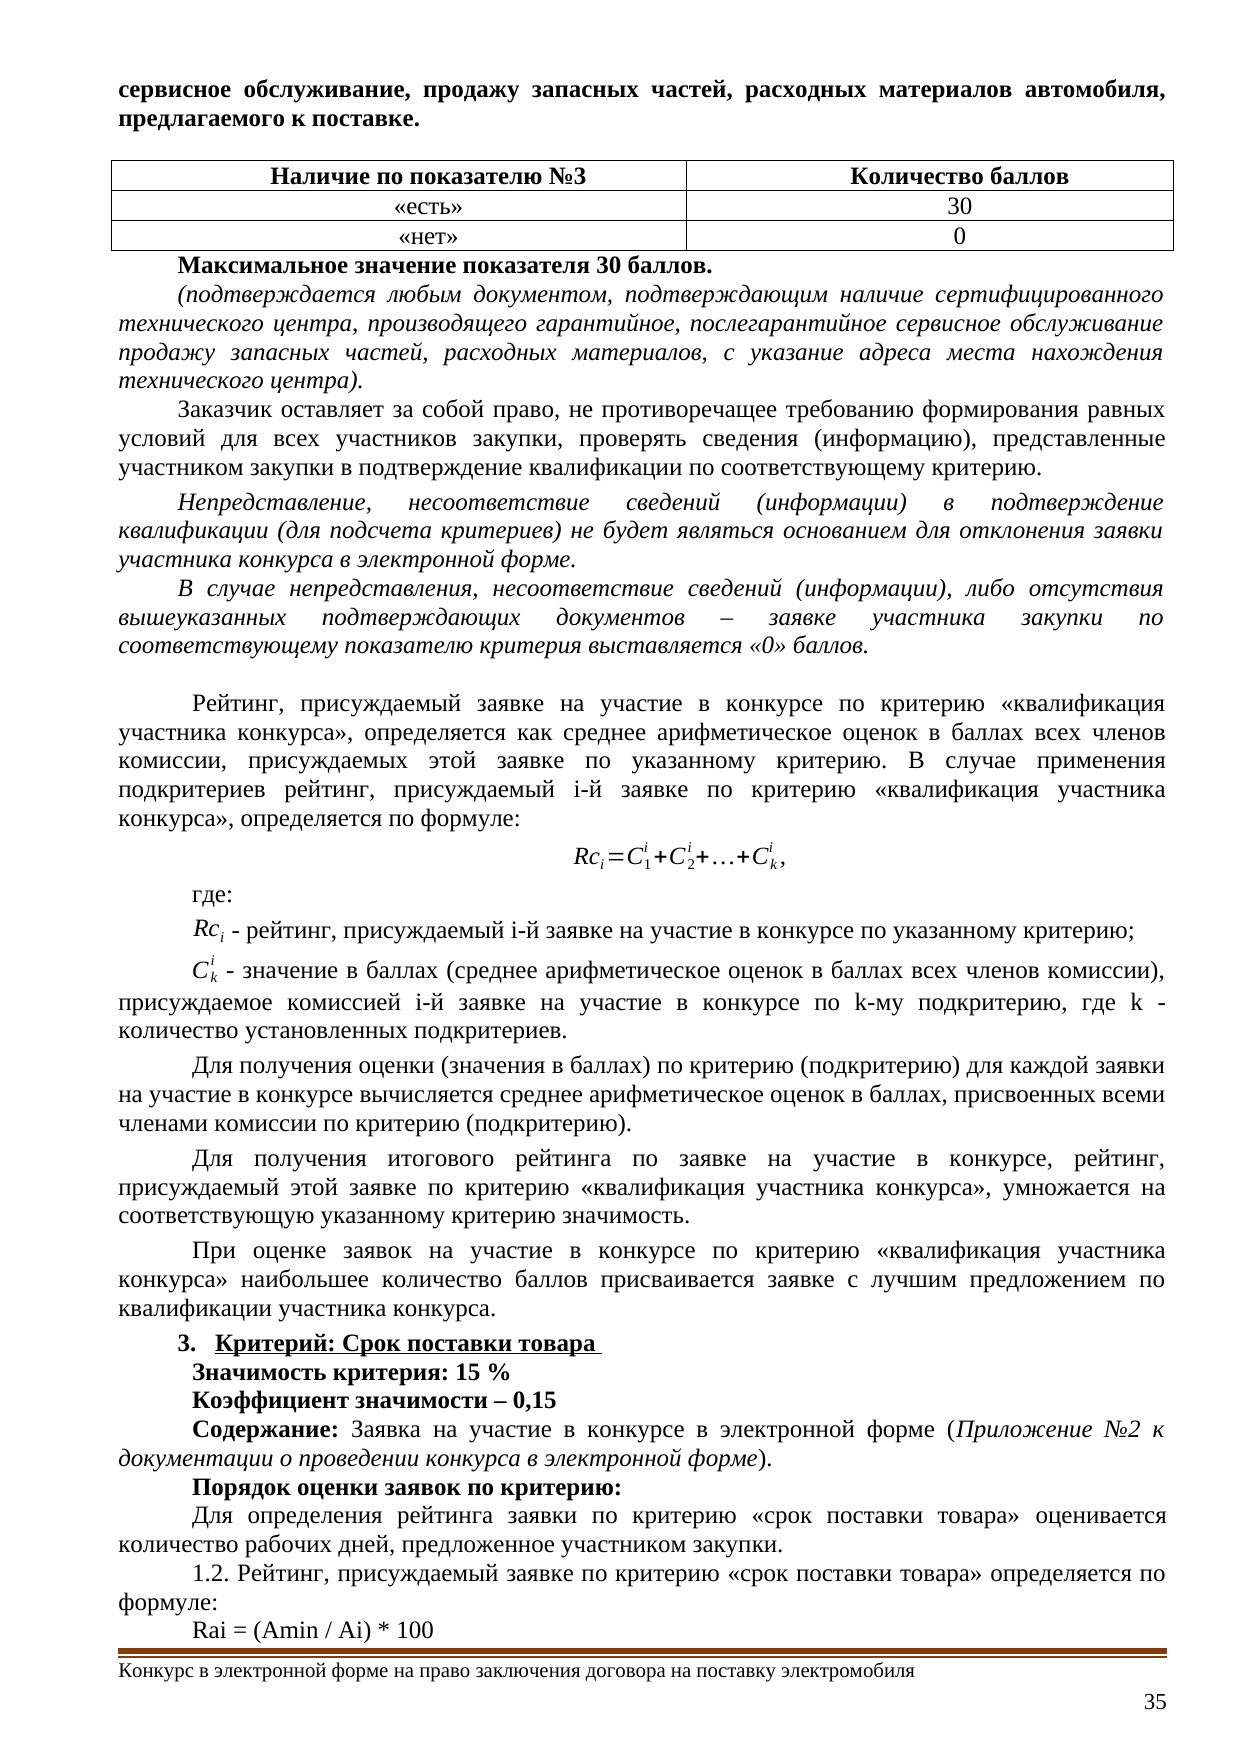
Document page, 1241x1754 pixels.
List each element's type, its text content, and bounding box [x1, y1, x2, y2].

text Для получения оценки (значения в баллах) по критерию (подкритерию) для каждой заявки на участие в конкурсе вычисляется среднее арифметическое оценок в баллах, присвоенных всеми членами комиссии по критерию (подкритерию). [118, 1050, 1167, 1137]
table_cell 0 [687, 221, 1173, 249]
text При оценке заявок на участие в конкурсе по критерию «квалификация участника конкурса» наибольшее количество баллов присваивается заявке с лучшим предложением по квалификации участника конкурса. [118, 1235, 1167, 1322]
text - значение в баллах (среднее арифметическое оценок в баллах всех членов комиссии), присуждаемое комиссией i-й заявке на участие в конкурсе по k-му подкритерию, где k - количество установленных подкритериев. [118, 952, 1167, 1044]
text Содержание: Заявка на участие в конкурсе в электронной форме (Приложение №2 к документации о проведении конкурса в электронной форме). [118, 1414, 1167, 1472]
list Критерий: Срок поставки товара [177, 1328, 1167, 1357]
table_cell 30 [687, 191, 1173, 220]
text Для определения рейтинга заявки по критерию «срок поставки товара» оценивается количество рабочих дней, предложенное участником закупки. [118, 1500, 1167, 1558]
table_cell «есть» [112, 191, 686, 220]
text Значимость критерия: 15 % [118, 1357, 1167, 1385]
text В случае непредставления, несоответствие сведений (информации), либо отсутствия вышеуказанных подтверждающих документов – заявке участника закупки по соответствующему показателю критерия выставляется «0» баллов. [118, 573, 1167, 659]
text 1.2. Рейтинг, присуждаемый заявке по критерию «срок поставки товара» определяется по формуле: [118, 1558, 1167, 1615]
text Порядок оценки заявок по критерию: [118, 1472, 1167, 1500]
text Непредставление, несоответствие сведений (информации) в подтверждение квалификации (для подсчета критериев) не будет являться основанием для отклонения заявки участника конкурса в электронной форме. [118, 487, 1167, 573]
text Коэффициент значимости – 0,15 [118, 1385, 1167, 1414]
text Для получения итогового рейтинга по заявке на участие в конкурсе, рейтинг, присуждаемый этой заявке по критерию «квалификация участника конкурса», умножается на соответствующую указанному критерию значимость. [118, 1143, 1167, 1229]
table_header Количество баллов [687, 161, 1173, 190]
text Максимальное значение показателя 30 баллов. [118, 251, 1167, 279]
table_cell «нет» [112, 221, 686, 249]
text - рейтинг, присуждаемый i-й заявке на участие в конкурсе по указанному критерию; [118, 914, 1167, 946]
text Рейтинг, присуждаемый заявке на участие в конкурсе по критерию «квалификация участника конкурса», определяется как среднее арифметическое оценок в баллах всех членов комиссии, присуждаемых этой заявке по указанному критерию. В случае применения подкритериев рейтинг, присуждаемый i-й заявке по критерию «квалификация участника конкурса», определяется по формуле: [118, 688, 1167, 832]
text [118, 74, 1167, 131]
text (подтверждается любым документом, подтверждающим наличие сертифицированного технического центра, производящего гарантийное, послегарантийное сервисное обслуживание продажу запасных частей, расходных материалов, с указание адреса места нахождения технического центра). [118, 279, 1167, 394]
text Rai = (Amin / Ai) * 100 [118, 1615, 1167, 1644]
text Заказчик оставляет за собой право, не противоречащее требованию формирования равных условий для всех участников закупки, проверять сведения (информацию), представленные участником закупки в подтверждение квалификации по соответствующему критерию. [118, 394, 1167, 481]
table_header Наличие по показателю №3 [112, 161, 686, 190]
text где: [118, 879, 1167, 908]
